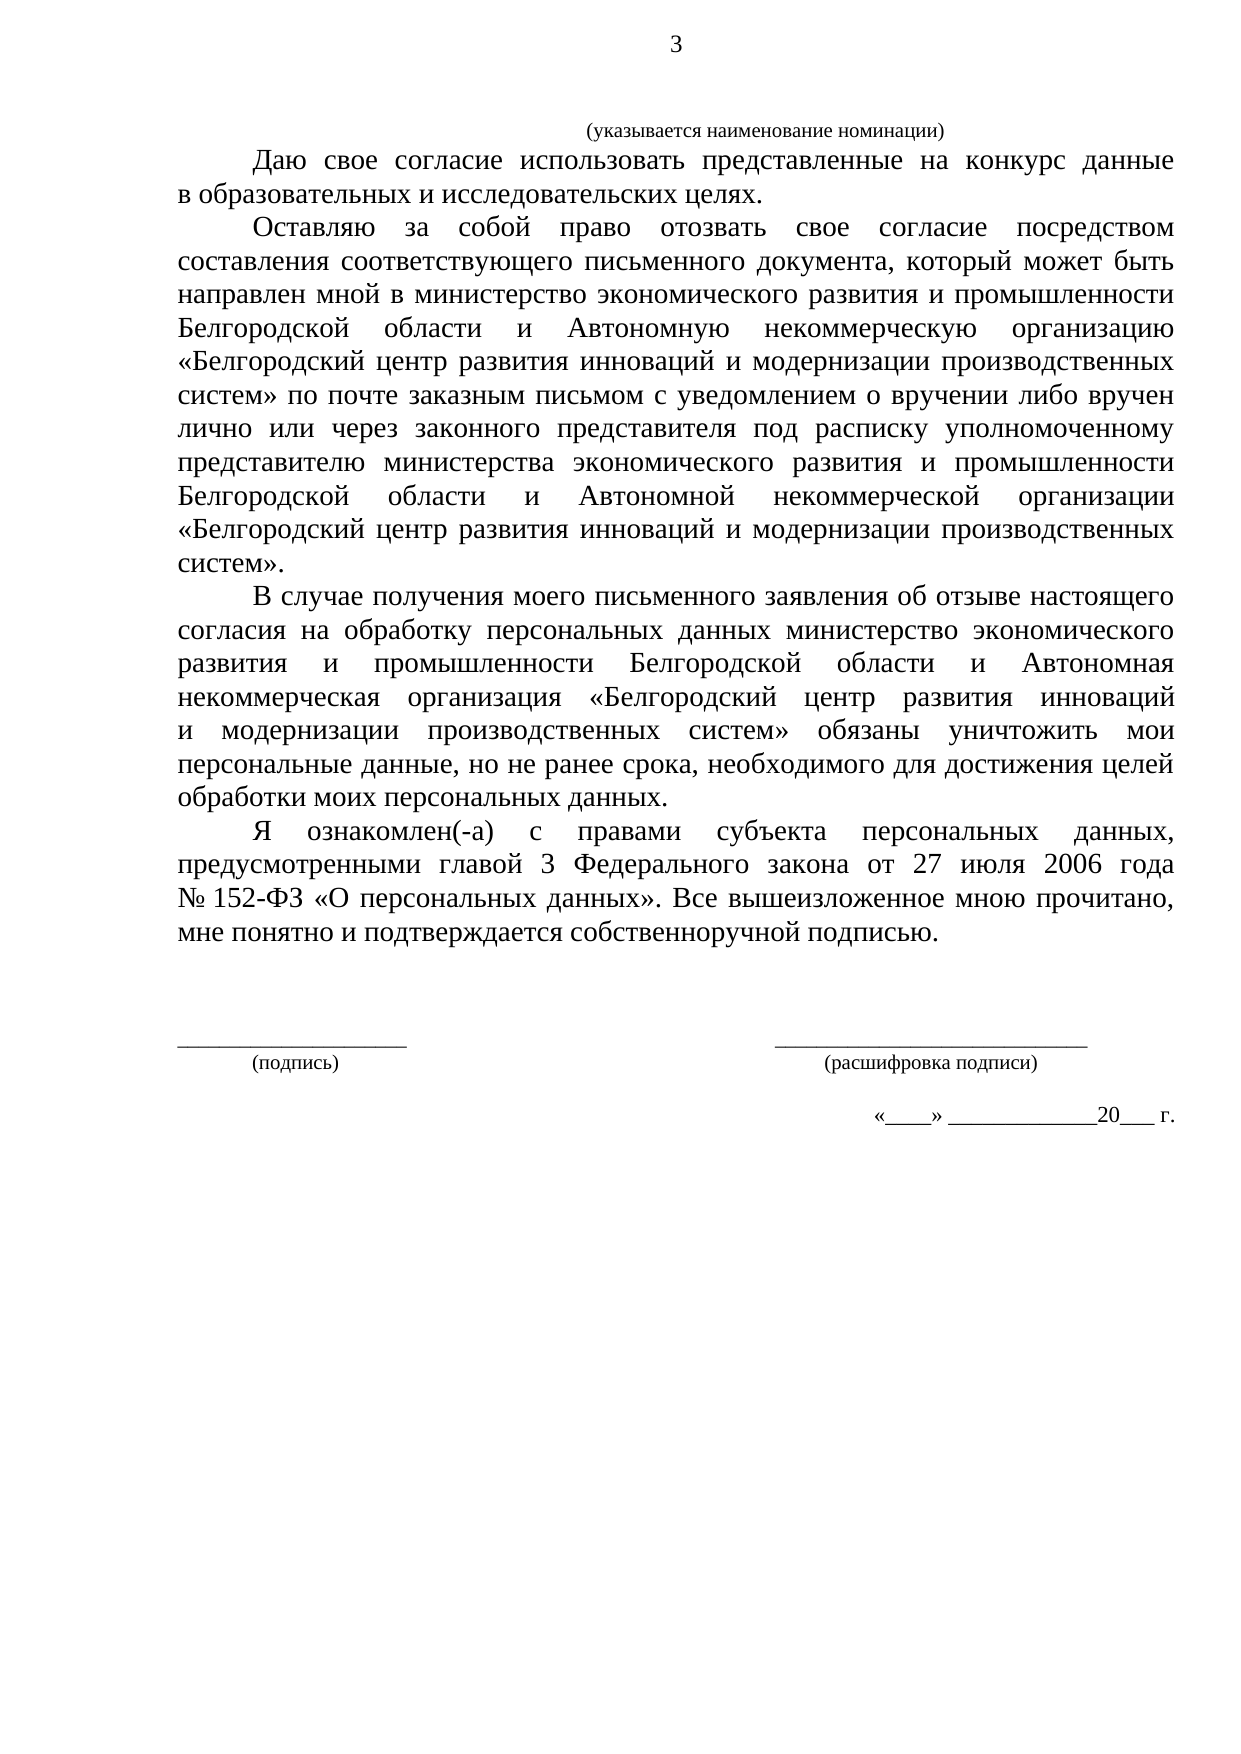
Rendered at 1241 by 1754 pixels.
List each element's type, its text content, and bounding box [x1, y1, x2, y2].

text В случае получения моего письменного заявления об отзыве настоящего согласия на обработку персональных данных министерство экономического развития и промышленности Белгородской области и Автономная некоммерческая организация «Белгородский центр развития инноваций и модернизации производственных систем» обязаны уничтожить мои персональные данные, но не ранее срока, необходимого для достижения целей обработки моих персональных данных. [177, 578, 1175, 813]
text (указывается наименование номинации) [354, 118, 1175, 142]
text «____» _____________20___ г. [177, 1101, 1175, 1127]
text Оставляю за собой право отозвать свое согласие посредством составления соответствующего письменного документа, который может быть направлен мной в министерство экономического развития и промышленности Белгородской области и Автономную некоммерческую организацию «Белгородский центр развития инноваций и модернизации производственных систем» по почте заказным письмом с уведомлением о вручении либо вручен лично или через законного представителя под расписку уполномоченному представителю министерства экономического развития и промышленности Белгородской области и Автономной некоммерческой организации «Белгородский центр развития инноваций и модернизации производственных систем». [177, 209, 1175, 578]
table_header ______________________________ (расшифровка подписи) [676, 1026, 1186, 1074]
text Даю свое согласие использовать представленные на конкурс данные в образовательных и исследовательских целях. [177, 142, 1175, 209]
table_header ______________________ (подпись) [166, 1026, 676, 1074]
text Я ознакомлен(-а) с правами субъекта персональных данных, предусмотренными главой 3 Федерального закона от 27 июля 2006 года № 152-ФЗ «О персональных данных». Все вышеизложенное мною прочитано, мне понятно и подтверждается собственноручной подписью. [177, 813, 1175, 947]
